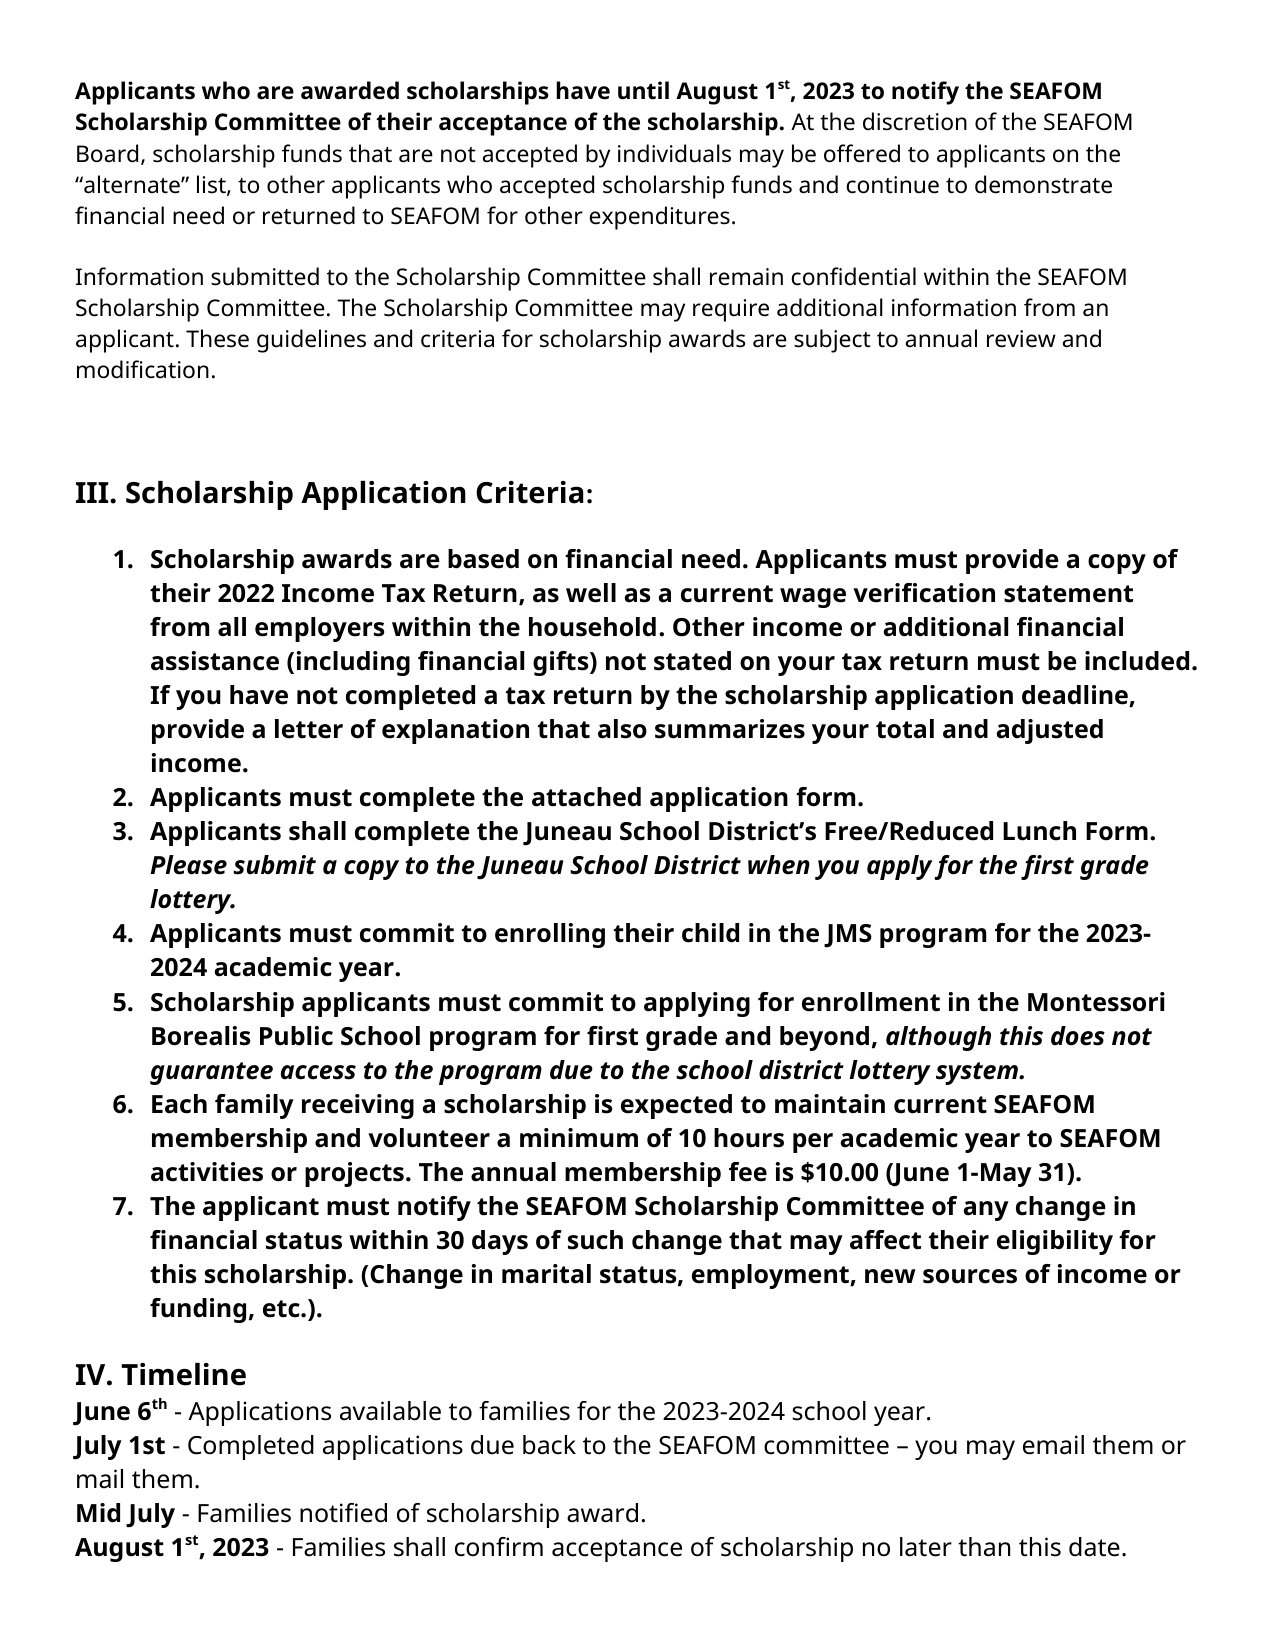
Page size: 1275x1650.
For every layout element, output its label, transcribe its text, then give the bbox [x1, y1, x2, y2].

list Each family receiving a scholarship is expected to maintain current SEAFOM membership and volunteer a minimum of 10 hours per academic year to SEAFOM activities or projects. The annual membership fee is $10.00 (June 1-May 31). [112, 1086, 1200, 1188]
text III. Scholarship Application Criteria: [75, 472, 1200, 512]
list The applicant must notify the SEAFOM Scholarship Committee of any change in financial status within 30 days of such change that may affect their eligibility for this scholarship. (Change in marital status, employment, new sources of income or funding, etc.). [112, 1188, 1200, 1325]
list Scholarship applicants must commit to applying for enrollment in the Montessori Borealis Public School program for first grade and beyond, although this does not guarantee access to the program due to the school district lottery system. [112, 984, 1200, 1086]
text IV. Timeline June 6th - Applications available to families for the 2023-2024 school year. July 1st - Completed applications due back to the SEAFOM committee – you may email them or mail them. Mid July - Families notified of scholarship award. August 1st, 2023 - Families shall confirm acceptance of scholarship no later than this date. [75, 1354, 1200, 1564]
text Information submitted to the Scholarship Committee shall remain confidential within the SEAFOM Scholarship Committee. The Scholarship Committee may require additional information from an applicant. These guidelines and criteria for scholarship awards are subject to annual review and modification. [75, 260, 1200, 385]
list Applicants must complete the attached application form. [112, 780, 1200, 814]
list Scholarship awards are based on financial need. Applicants must provide a copy of their 2022 Income Tax Return, as well as a current wage verification statement from all employers within the household. Other income or additional financial assistance (including financial gifts) not stated on your tax return must be included. If you have not completed a tax return by the scholarship application deadline, provide a letter of explanation that also summarizes your total and adjusted income. [112, 541, 1200, 780]
list Applicants shall complete the Juneau School District’s Free/Reduced Lunch Form. Please submit a copy to the Juneau School District when you apply for the first grade lottery. [112, 814, 1200, 916]
text Applicants who are awarded scholarships have until August 1st, 2023 to notify the SEAFOM Scholarship Committee of their acceptance of the scholarship. At the discretion of the SEAFOM Board, scholarship funds that are not accepted by individuals may be offered to applicants on the “alternate” list, to other applicants who accepted scholarship funds and continue to demonstrate financial need or returned to SEAFOM for other expenditures. [75, 75, 1200, 231]
list Applicants must commit to enrolling their child in the JMS program for the 2023-2024 academic year. [112, 916, 1200, 984]
